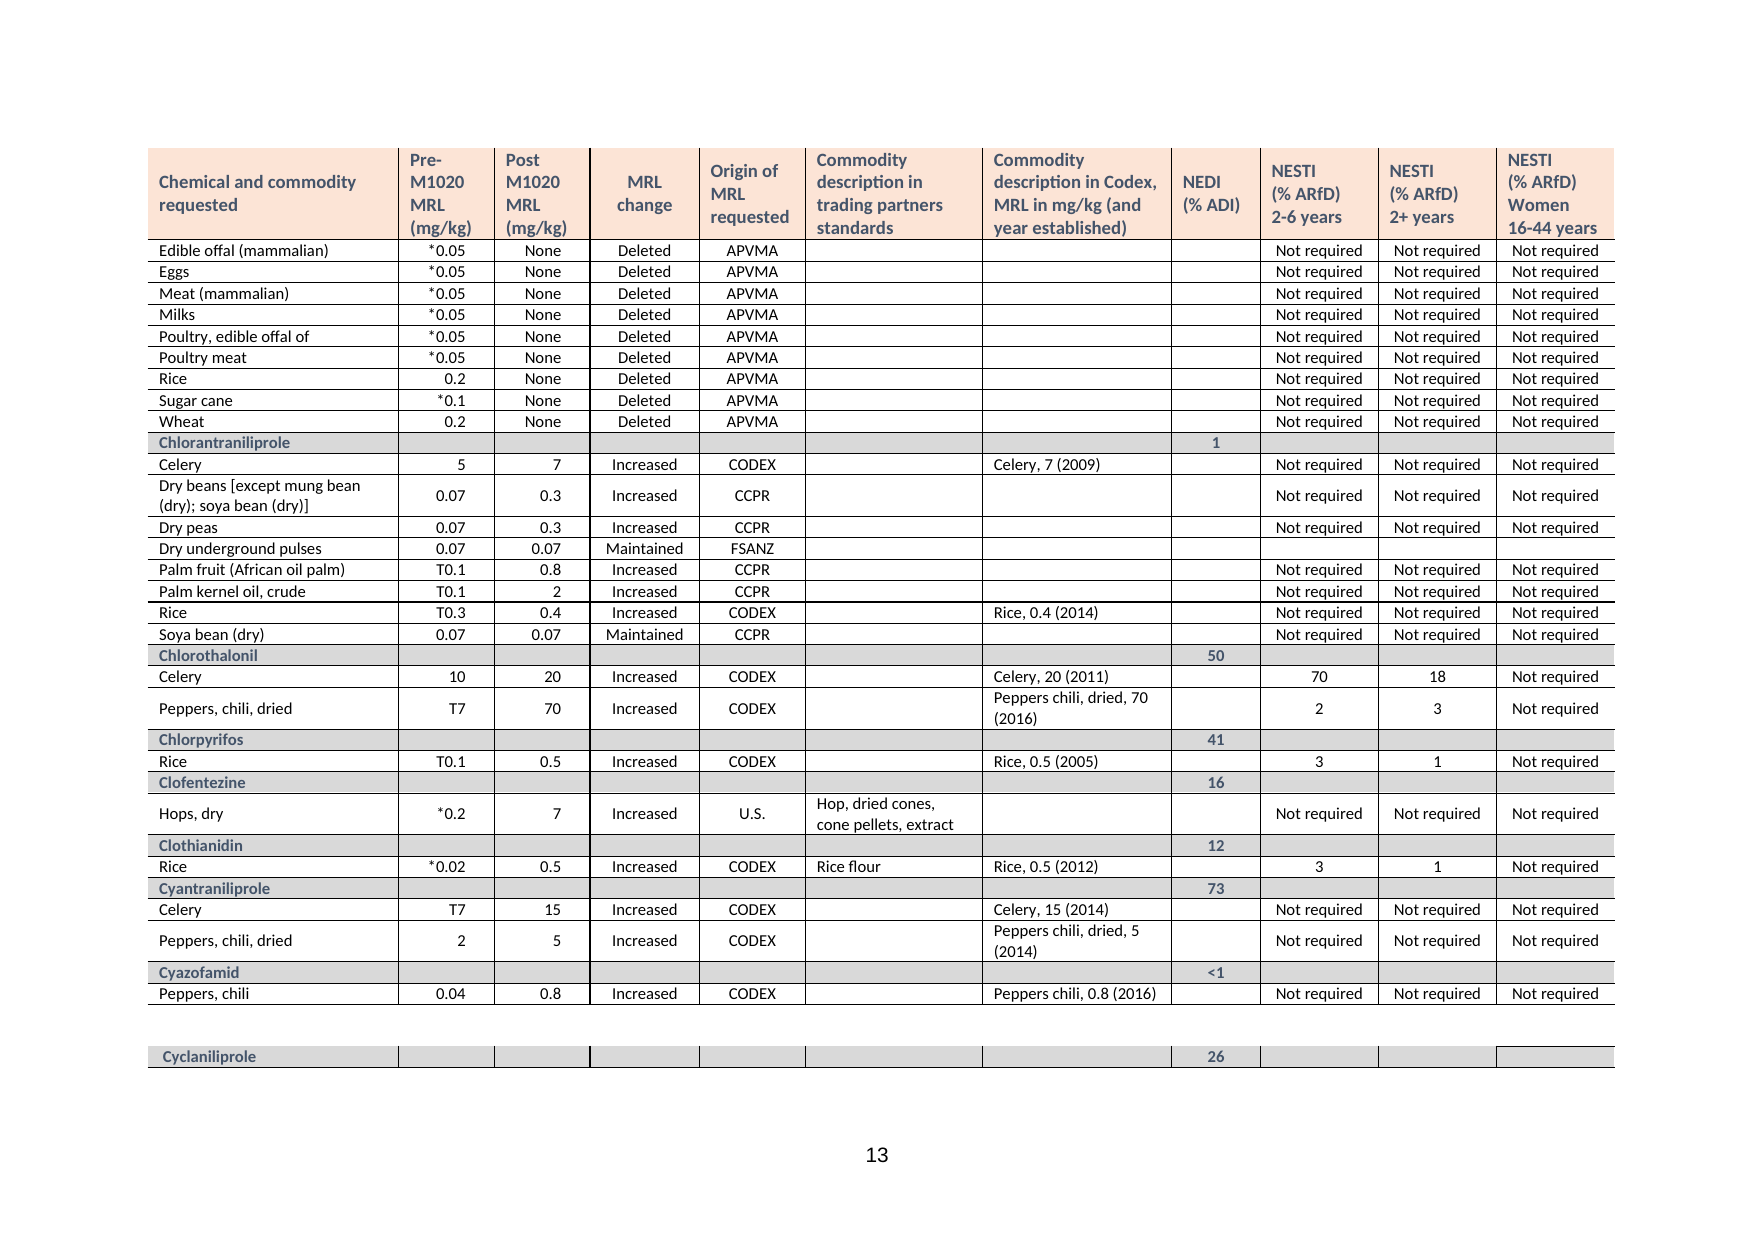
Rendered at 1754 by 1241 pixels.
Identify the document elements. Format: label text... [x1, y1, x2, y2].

table_cell [983, 390, 1171, 410]
table_cell 26 [1172, 1046, 1260, 1067]
table_cell Not required [1261, 454, 1378, 474]
table_cell Chlorothalonil [148, 645, 398, 665]
table_cell [983, 962, 1171, 983]
table_cell Not required [1261, 624, 1378, 644]
table_cell CODEX [700, 751, 805, 771]
table_cell [806, 390, 982, 410]
table_cell Increased [591, 666, 699, 687]
table_cell [591, 433, 699, 453]
table_cell CODEX [700, 857, 805, 877]
table_cell APVMA [700, 390, 805, 410]
table_cell [1261, 645, 1378, 665]
table_cell Celery, 20 (2011) [983, 666, 1171, 687]
table_header Pre- M1020 MRL (mg/kg) [399, 148, 494, 239]
table_cell Increased [591, 899, 699, 919]
table_cell [495, 772, 589, 792]
table_cell CODEX [700, 666, 805, 687]
table_cell Increased [591, 857, 699, 877]
table_cell Eggs [148, 262, 398, 282]
table_cell [1496, 1005, 1614, 1046]
table_cell APVMA [700, 305, 805, 325]
table_cell [983, 1005, 1171, 1046]
table_cell [495, 962, 589, 983]
table_cell [806, 262, 982, 282]
table_cell Rice, 0.5 (2005) [983, 751, 1171, 771]
table_cell CCPR [700, 560, 805, 580]
table_cell T0.1 [399, 751, 494, 771]
table_cell Not required [1261, 305, 1378, 325]
table_cell Not required [1261, 475, 1378, 516]
table_cell [805, 1005, 982, 1046]
table_cell [1172, 347, 1260, 367]
table_cell Clofentezine [148, 772, 398, 792]
table_header Chemical and commodity requested [148, 148, 398, 239]
table_cell CODEX [700, 454, 805, 474]
table_cell Not required [1497, 688, 1614, 728]
table_cell Not required [1379, 921, 1496, 961]
table_cell Increased [591, 751, 699, 771]
table_cell Deleted [591, 240, 699, 261]
table_cell 41 [1172, 730, 1260, 750]
table_cell 1 [1172, 433, 1260, 453]
table_cell Not required [1497, 560, 1614, 580]
table_cell Peppers chili, dried, 70 (2016) [983, 688, 1171, 728]
table_cell 3 [1261, 857, 1378, 877]
table_cell [983, 730, 1171, 750]
table_cell Not required [1261, 603, 1378, 623]
table_cell [1172, 751, 1260, 771]
table_cell Not required [1379, 581, 1496, 601]
table_cell *0.05 [399, 262, 494, 282]
table_cell Deleted [591, 305, 699, 325]
table_cell *0.05 [399, 347, 494, 367]
table_cell [700, 878, 805, 898]
table_cell Celery [148, 899, 398, 919]
table_cell [983, 326, 1171, 346]
table_cell [399, 1005, 494, 1046]
table_header Commodity description in Codex, MRL in mg/kg (and year established) [983, 148, 1171, 239]
table_cell [1261, 433, 1378, 453]
table_cell Not required [1379, 475, 1496, 516]
table_cell Celery [148, 454, 398, 474]
table_cell [983, 835, 1171, 856]
table_cell Milks [148, 305, 398, 325]
table_cell [1172, 240, 1260, 261]
table_cell [806, 517, 982, 537]
table_cell [1172, 560, 1260, 580]
table_cell 0.04 [399, 984, 494, 1004]
table_cell APVMA [700, 240, 805, 261]
table_cell [1379, 433, 1496, 453]
table_cell [495, 433, 589, 453]
table_cell [983, 369, 1171, 389]
table_cell Wheat [148, 411, 398, 432]
table_cell Not required [1379, 283, 1496, 303]
table_cell APVMA [700, 411, 805, 432]
table_cell 12 [1172, 835, 1260, 856]
table_cell [495, 878, 589, 898]
table_cell [1497, 835, 1614, 856]
table_cell Not required [1261, 794, 1378, 834]
table_cell Deleted [591, 347, 699, 367]
table_cell Peppers, chili, dried [148, 921, 398, 961]
table_cell Celery [148, 666, 398, 687]
table_cell [495, 730, 589, 750]
table_cell [806, 347, 982, 367]
table_cell None [495, 347, 589, 367]
table_cell Deleted [591, 262, 699, 282]
table_cell Not required [1261, 369, 1378, 389]
table_cell [1379, 835, 1496, 856]
table_cell 16 [1172, 772, 1260, 792]
table_cell [983, 411, 1171, 432]
table_cell [983, 240, 1171, 261]
table_cell Rice, 0.4 (2014) [983, 603, 1171, 623]
table_cell 2 [399, 921, 494, 961]
table_cell *0.05 [399, 326, 494, 346]
table_cell Not required [1261, 347, 1378, 367]
table_cell Not required [1379, 984, 1496, 1004]
table_cell Celery, 15 (2014) [983, 899, 1171, 919]
table_cell [1172, 794, 1260, 834]
table_cell Not required [1497, 984, 1614, 1004]
table_cell [1172, 538, 1260, 559]
table_cell Not required [1497, 857, 1614, 877]
table_cell Not required [1497, 411, 1614, 432]
table_cell Not required [1497, 666, 1614, 687]
table_cell [1378, 1005, 1496, 1046]
table_cell CCPR [700, 624, 805, 644]
table_cell [1497, 730, 1614, 750]
table_cell CCPR [700, 581, 805, 601]
table_cell Peppers, chili [148, 984, 398, 1004]
table_cell T0.1 [399, 581, 494, 601]
table_cell [806, 772, 982, 792]
table_cell Not required [1261, 411, 1378, 432]
table_cell [591, 1046, 699, 1067]
table_cell [806, 688, 982, 728]
table_cell [806, 475, 982, 516]
table_cell [1261, 962, 1378, 983]
table_cell Not required [1379, 603, 1496, 623]
table_cell 0.07 [399, 624, 494, 644]
table_cell Not required [1497, 603, 1614, 623]
table_cell Not required [1497, 921, 1614, 961]
table_cell Cyazofamid [148, 962, 398, 983]
table_cell Not required [1379, 347, 1496, 367]
table_cell CCPR [700, 517, 805, 537]
table_cell [590, 1005, 699, 1046]
table_cell [806, 433, 982, 453]
table_cell [591, 962, 699, 983]
table_cell [983, 517, 1171, 537]
table_cell Not required [1261, 581, 1378, 601]
table_cell Not required [1497, 899, 1614, 919]
table_cell [700, 645, 805, 665]
table_cell Increased [591, 581, 699, 601]
table_cell 0.07 [495, 624, 589, 644]
table_cell [1497, 645, 1614, 665]
table_cell Not required [1497, 624, 1614, 644]
table_cell T7 [399, 899, 494, 919]
table_cell [399, 1046, 494, 1067]
table_cell T7 [399, 688, 494, 728]
table_cell [495, 645, 589, 665]
table_cell [806, 240, 982, 261]
table_cell Sugar cane [148, 390, 398, 410]
table_cell Cyclaniliprole [148, 1046, 398, 1067]
table_cell 0.07 [399, 475, 494, 516]
table_cell Not required [1497, 326, 1614, 346]
table_cell [1172, 475, 1260, 516]
table_cell Deleted [591, 283, 699, 303]
table_cell [399, 878, 494, 898]
table_cell [399, 433, 494, 453]
table_cell Not required [1497, 454, 1614, 474]
table_cell Not required [1497, 517, 1614, 537]
table_cell [399, 962, 494, 983]
table_cell [1261, 538, 1378, 559]
table_cell [983, 624, 1171, 644]
table_cell 10 [399, 666, 494, 687]
table_cell [1497, 962, 1614, 983]
table_cell [1379, 772, 1496, 792]
table_cell None [495, 240, 589, 261]
table_cell Rice [148, 603, 398, 623]
table_cell CODEX [700, 603, 805, 623]
table_cell [806, 962, 982, 983]
table_cell None [495, 411, 589, 432]
table_cell None [495, 283, 589, 303]
table_cell [806, 603, 982, 623]
table_cell [700, 730, 805, 750]
table_cell 70 [495, 688, 589, 728]
table_cell [983, 794, 1171, 834]
table_cell Edible offal (mammalian) [148, 240, 398, 261]
table_cell Rice, 0.5 (2012) [983, 857, 1171, 877]
table_cell 3 [1379, 688, 1496, 728]
table_cell U.S. [700, 794, 805, 834]
table_cell [1172, 283, 1260, 303]
table_cell [700, 962, 805, 983]
table_cell [983, 262, 1171, 282]
table_cell 1 [1379, 857, 1496, 877]
table_cell 50 [1172, 645, 1260, 665]
table_cell [699, 1005, 805, 1046]
table_cell Meat (mammalian) [148, 283, 398, 303]
table_cell None [495, 369, 589, 389]
table_cell 70 [1261, 666, 1378, 687]
table_header Origin of MRL requested [700, 148, 805, 239]
table_cell Not required [1379, 560, 1496, 580]
table_cell [806, 645, 982, 665]
table_cell Celery, 7 (2009) [983, 454, 1171, 474]
table_cell [806, 835, 982, 856]
table_cell Not required [1379, 517, 1496, 537]
table_cell Increased [591, 560, 699, 580]
table_cell [1172, 603, 1260, 623]
table_cell [806, 666, 982, 687]
table_cell None [495, 305, 589, 325]
table_cell [1379, 645, 1496, 665]
table_cell Increased [591, 603, 699, 623]
table_cell Rice [148, 857, 398, 877]
table_cell [1172, 921, 1260, 961]
table_cell Not required [1379, 411, 1496, 432]
table_cell Not required [1261, 326, 1378, 346]
table_cell [1497, 878, 1614, 898]
table_cell [1172, 517, 1260, 537]
table_cell Deleted [591, 369, 699, 389]
table_cell Not required [1497, 751, 1614, 771]
table_cell [591, 645, 699, 665]
table_cell 0.07 [495, 538, 589, 559]
table_cell Increased [591, 454, 699, 474]
table_cell [983, 560, 1171, 580]
table_cell [1379, 730, 1496, 750]
table_cell Chlorantraniliprole [148, 433, 398, 453]
table_cell 0.8 [495, 560, 589, 580]
table_cell APVMA [700, 283, 805, 303]
table_cell None [495, 390, 589, 410]
table_cell [1172, 624, 1260, 644]
table_cell Not required [1379, 454, 1496, 474]
table_cell [806, 560, 982, 580]
table_cell [148, 1005, 399, 1046]
table_cell [399, 835, 494, 856]
table_cell [399, 772, 494, 792]
table_cell [983, 645, 1171, 665]
table_cell Increased [591, 517, 699, 537]
table_cell CODEX [700, 899, 805, 919]
table_cell Dry underground pulses [148, 538, 398, 559]
table_cell Not required [1379, 369, 1496, 389]
table_cell Increased [591, 475, 699, 516]
table_cell [1379, 1046, 1496, 1067]
table_cell Not required [1261, 517, 1378, 537]
table_cell [495, 835, 589, 856]
table_cell [806, 538, 982, 559]
table_cell Hop, dried cones, cone pellets, extract [806, 794, 982, 834]
table_cell [1261, 835, 1378, 856]
table_cell [983, 433, 1171, 453]
table_cell Deleted [591, 326, 699, 346]
table_cell Palm kernel oil, crude [148, 581, 398, 601]
table_cell [806, 878, 982, 898]
table_cell Cyantraniliprole [148, 878, 398, 898]
table_cell [1497, 538, 1614, 559]
table_cell [700, 772, 805, 792]
table_cell [1379, 878, 1496, 898]
table_cell Hops, dry [148, 794, 398, 834]
table_cell Not required [1497, 283, 1614, 303]
table_cell T0.1 [399, 560, 494, 580]
table_cell *0.05 [399, 305, 494, 325]
table_cell [1172, 411, 1260, 432]
table_cell [1261, 878, 1378, 898]
table_cell [806, 369, 982, 389]
table_cell Not required [1497, 390, 1614, 410]
table_cell 0.5 [495, 857, 589, 877]
table_cell [983, 283, 1171, 303]
table_cell [700, 433, 805, 453]
table_cell 5 [399, 454, 494, 474]
table_cell [1497, 433, 1614, 453]
table_cell None [495, 326, 589, 346]
table_cell Not required [1261, 921, 1378, 961]
table_cell Not required [1497, 369, 1614, 389]
table_cell [1172, 688, 1260, 728]
table_cell Dry peas [148, 517, 398, 537]
table_cell [591, 878, 699, 898]
table_cell Not required [1379, 794, 1496, 834]
table_cell Rice [148, 369, 398, 389]
table_cell Not required [1379, 305, 1496, 325]
table_cell Not required [1261, 560, 1378, 580]
table_cell [806, 984, 982, 1004]
table_cell 0.3 [495, 517, 589, 537]
table_cell [806, 624, 982, 644]
table_cell [806, 921, 982, 961]
table_cell Not required [1379, 624, 1496, 644]
table_cell Poultry, edible offal of [148, 326, 398, 346]
table_cell [1172, 857, 1260, 877]
table_cell Increased [591, 921, 699, 961]
table_cell Peppers chili, dried, 5 (2014) [983, 921, 1171, 961]
table_cell 7 [495, 454, 589, 474]
table_cell [1260, 1005, 1378, 1046]
table_cell 7 [495, 794, 589, 834]
table_cell [1172, 899, 1260, 919]
table_cell *0.1 [399, 390, 494, 410]
table_cell [1379, 962, 1496, 983]
table_cell Not required [1379, 262, 1496, 282]
table_cell APVMA [700, 369, 805, 389]
table_cell Soya bean (dry) [148, 624, 398, 644]
table_cell Increased [591, 688, 699, 728]
table_cell [1172, 581, 1260, 601]
table_cell Not required [1497, 240, 1614, 261]
table_header NESTI (% ARfD) 2+ years [1379, 148, 1496, 239]
table_cell Peppers, chili, dried [148, 688, 398, 728]
table_cell 2 [495, 581, 589, 601]
table_cell Poultry meat [148, 347, 398, 367]
table_cell Not required [1261, 240, 1378, 261]
table_cell <1 [1172, 962, 1260, 983]
table_cell [983, 878, 1171, 898]
table_cell Not required [1497, 347, 1614, 367]
table_cell 3 [1261, 751, 1378, 771]
table_cell [1261, 772, 1378, 792]
table_cell CCPR [700, 475, 805, 516]
table_cell 0.2 [399, 411, 494, 432]
table_cell [591, 835, 699, 856]
table_cell Not required [1261, 899, 1378, 919]
table_cell APVMA [700, 347, 805, 367]
table_cell Not required [1261, 262, 1378, 282]
table_cell 0.8 [495, 984, 589, 1004]
table_cell [983, 581, 1171, 601]
table_cell 5 [495, 921, 589, 961]
table_header NESTI (% ARfD) Women 16-44 years [1497, 148, 1614, 239]
table_cell CODEX [700, 921, 805, 961]
table_cell Palm fruit (African oil palm) [148, 560, 398, 580]
table_cell Peppers chili, 0.8 (2016) [983, 984, 1171, 1004]
table_cell Maintained [591, 538, 699, 559]
table_cell [806, 411, 982, 432]
table_cell Not required [1379, 390, 1496, 410]
table_cell [806, 899, 982, 919]
table_cell [1172, 984, 1260, 1004]
table_cell 0.3 [495, 475, 589, 516]
table_cell Not required [1261, 984, 1378, 1004]
table_cell [494, 1005, 590, 1046]
table_header MRL change [591, 148, 699, 239]
table_cell Increased [591, 984, 699, 1004]
table_cell Rice [148, 751, 398, 771]
table_cell [983, 772, 1171, 792]
table_cell [700, 1046, 805, 1067]
table_cell [806, 1046, 982, 1067]
table_cell [1172, 454, 1260, 474]
table_cell CODEX [700, 688, 805, 728]
table_cell Chlorpyrifos [148, 730, 398, 750]
table_cell Not required [1379, 899, 1496, 919]
table_cell Dry beans [except mung bean (dry); soya bean (dry)] [148, 475, 398, 516]
table_cell [806, 305, 982, 325]
table_cell [1261, 1046, 1378, 1067]
table_cell [983, 1046, 1171, 1067]
table_cell APVMA [700, 262, 805, 282]
table_header NESTI (% ARfD) 2-6 years [1261, 148, 1378, 239]
table_header NEDI (% ADI) [1172, 148, 1260, 239]
table_cell Increased [591, 794, 699, 834]
table_cell [591, 730, 699, 750]
table_cell CODEX [700, 984, 805, 1004]
table_cell Not required [1497, 581, 1614, 601]
table_cell *0.05 [399, 283, 494, 303]
table_cell [983, 538, 1171, 559]
table_cell [1172, 666, 1260, 687]
table_cell [1172, 305, 1260, 325]
table_cell [591, 772, 699, 792]
table_cell Not required [1497, 305, 1614, 325]
table_cell *0.02 [399, 857, 494, 877]
table_cell 18 [1379, 666, 1496, 687]
table_cell 0.07 [399, 517, 494, 537]
table_cell Not required [1497, 262, 1614, 282]
table_cell [1172, 390, 1260, 410]
table_cell [1497, 772, 1614, 792]
table_cell [1497, 1047, 1614, 1067]
table_cell None [495, 262, 589, 282]
table_cell [806, 730, 982, 750]
table_cell 0.5 [495, 751, 589, 771]
table_cell 0.4 [495, 603, 589, 623]
table_cell 20 [495, 666, 589, 687]
table_cell [806, 751, 982, 771]
table_cell 0.2 [399, 369, 494, 389]
table_cell [1172, 369, 1260, 389]
table_cell [806, 326, 982, 346]
table_cell Not required [1497, 475, 1614, 516]
table_cell [983, 347, 1171, 367]
table_cell *0.2 [399, 794, 494, 834]
table_cell [806, 283, 982, 303]
table_cell [983, 475, 1171, 516]
table_cell Not required [1379, 326, 1496, 346]
table_cell [1261, 730, 1378, 750]
table_cell Not required [1379, 240, 1496, 261]
table_cell Not required [1261, 283, 1378, 303]
table_cell Not required [1497, 794, 1614, 834]
table_cell Clothianidin [148, 835, 398, 856]
table_cell APVMA [700, 326, 805, 346]
table_cell 73 [1172, 878, 1260, 898]
table_cell Maintained [591, 624, 699, 644]
table_cell [1172, 262, 1260, 282]
table_cell FSANZ [700, 538, 805, 559]
table_cell [806, 581, 982, 601]
table_cell Not required [1261, 390, 1378, 410]
table_cell [806, 454, 982, 474]
table_cell Deleted [591, 390, 699, 410]
table_header Post M1020 MRL (mg/kg) [495, 148, 589, 239]
table_cell [1172, 326, 1260, 346]
table_cell 15 [495, 899, 589, 919]
table_cell [495, 1046, 589, 1067]
table_header Commodity description in trading partners standards [806, 148, 982, 239]
table_cell [1171, 1005, 1260, 1046]
table_cell 0.07 [399, 538, 494, 559]
table_cell 1 [1379, 751, 1496, 771]
table_cell [399, 730, 494, 750]
table_cell Rice flour [806, 857, 982, 877]
table_cell [399, 645, 494, 665]
table_cell [700, 835, 805, 856]
table_cell [983, 305, 1171, 325]
table_cell 2 [1261, 688, 1378, 728]
table_cell *0.05 [399, 240, 494, 261]
table_cell [1379, 538, 1496, 559]
table_cell T0.3 [399, 603, 494, 623]
table_cell Deleted [591, 411, 699, 432]
